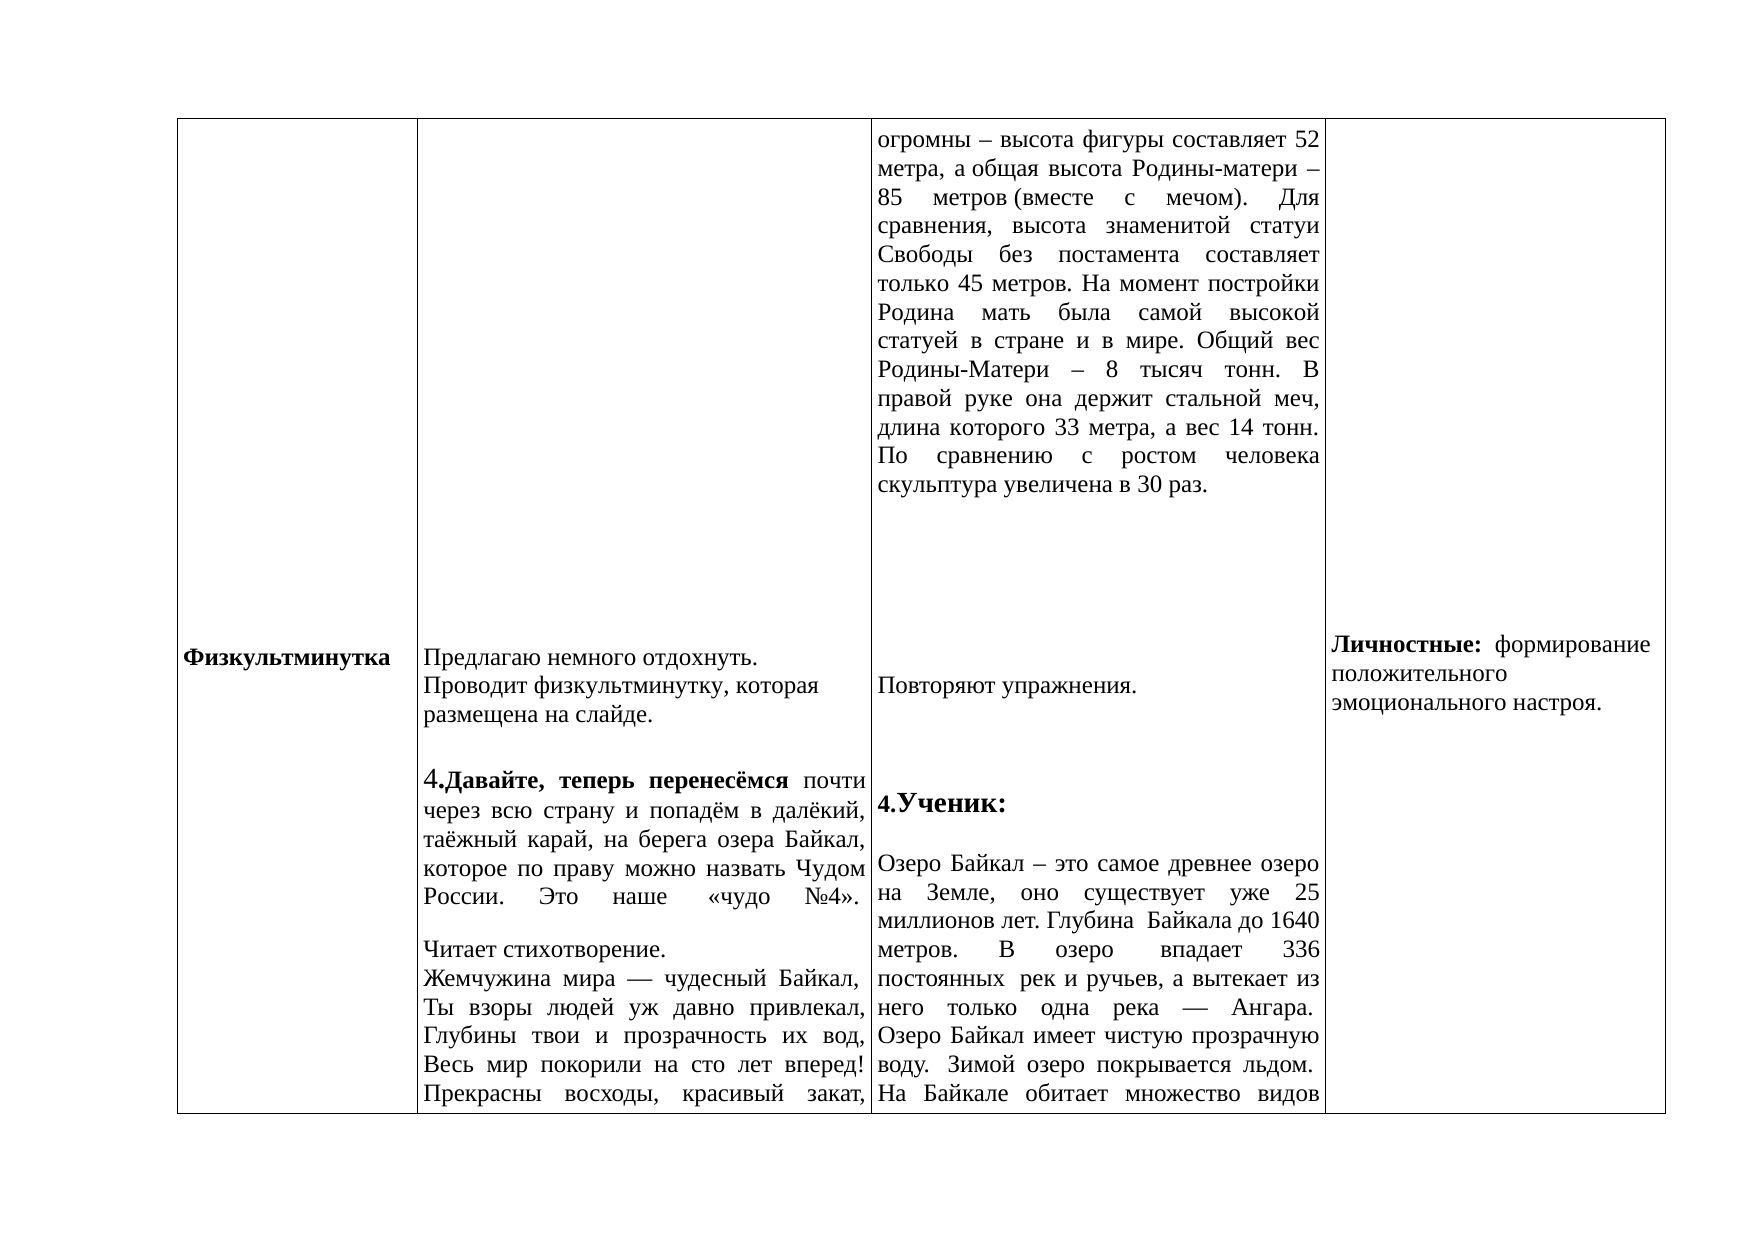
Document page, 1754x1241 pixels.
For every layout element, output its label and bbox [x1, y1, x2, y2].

table_cell [1326, 119, 1665, 1112]
table_cell [178, 119, 417, 1112]
table_cell [418, 119, 871, 1112]
table_cell [872, 119, 1325, 1112]
